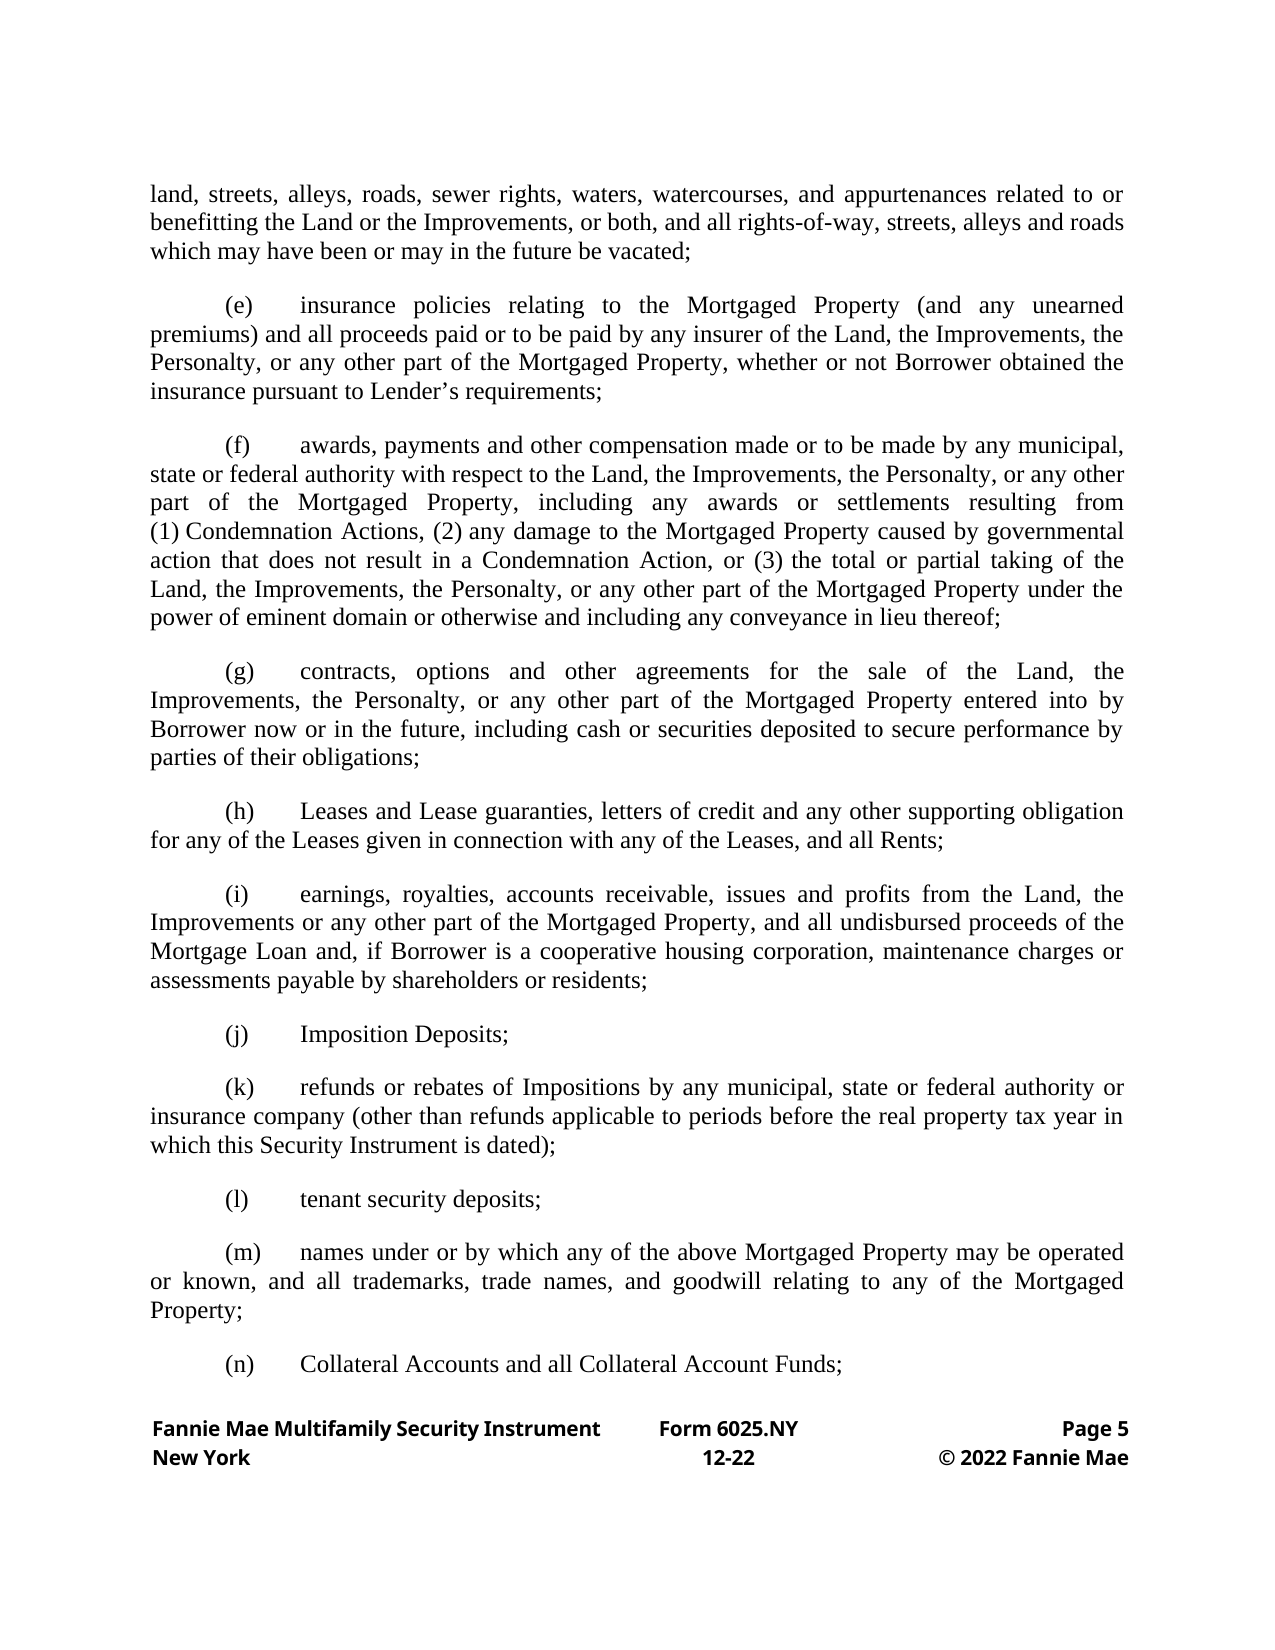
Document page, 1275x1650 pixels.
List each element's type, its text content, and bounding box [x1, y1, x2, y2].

text (g) contracts, options and other agreements for the sale of the Land, the Improvements, the Personalty, or any other part of the Mortgaged Property entered into by Borrower now or in the future, including cash or securities deposited to secure performance by parties of their obligations; [150, 656, 1125, 771]
text (m) names under or by which any of the above Mortgaged Property may be operated or known, and all trademarks, trade names, and goodwill relating to any of the Mortgaged Property; [150, 1237, 1125, 1324]
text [150, 179, 1125, 265]
text (i) earnings, royalties, accounts receivable, issues and profits from the Land, the Improvements or any other part of the Mortgaged Property, and all undisbursed proceeds of the Mortgage Loan and, if Borrower is a cooperative housing corporation, maintenance charges or assessments payable by shareholders or residents; [150, 879, 1125, 994]
text (e) insurance policies relating to the Mortgaged Property (and any unearned premiums) and all proceeds paid or to be paid by any insurer of the Land, the Improvements, the Personalty, or any other part of the Mortgaged Property, whether or not Borrower obtained the insurance pursuant to Lender’s requirements; [150, 290, 1125, 405]
text (j) Imposition Deposits; [150, 1019, 1125, 1047]
text (k) refunds or rebates of Impositions by any municipal, state or federal authority or insurance company (other than refunds applicable to periods before the real property tax year in which this Security Instrument is dated); [150, 1072, 1125, 1159]
text (h) Leases and Lease guaranties, letters of credit and any other supporting obligation for any of the Leases given in connection with any of the Leases, and all Rents; [150, 796, 1125, 854]
text (f) awards, payments and other compensation made or to be made by any municipal, state or federal authority with respect to the Land, the Improvements, the Personalty, or any other part of the Mortgaged Property, including any awards or settlements resulting from (1) Condemnation Actions, (2) any damage to the Mortgaged Property caused by governmental action that does not result in a Condemnation Action, or (3) the total or partial taking of the Land, the Improvements, the Personalty, or any other part of the Mortgaged Property under the power of eminent domain or otherwise and including any conveyance in lieu thereof; [150, 430, 1125, 631]
text (l) tenant security deposits; [150, 1184, 1125, 1212]
text (n) Collateral Accounts and all Collateral Account Funds; [150, 1349, 1125, 1377]
